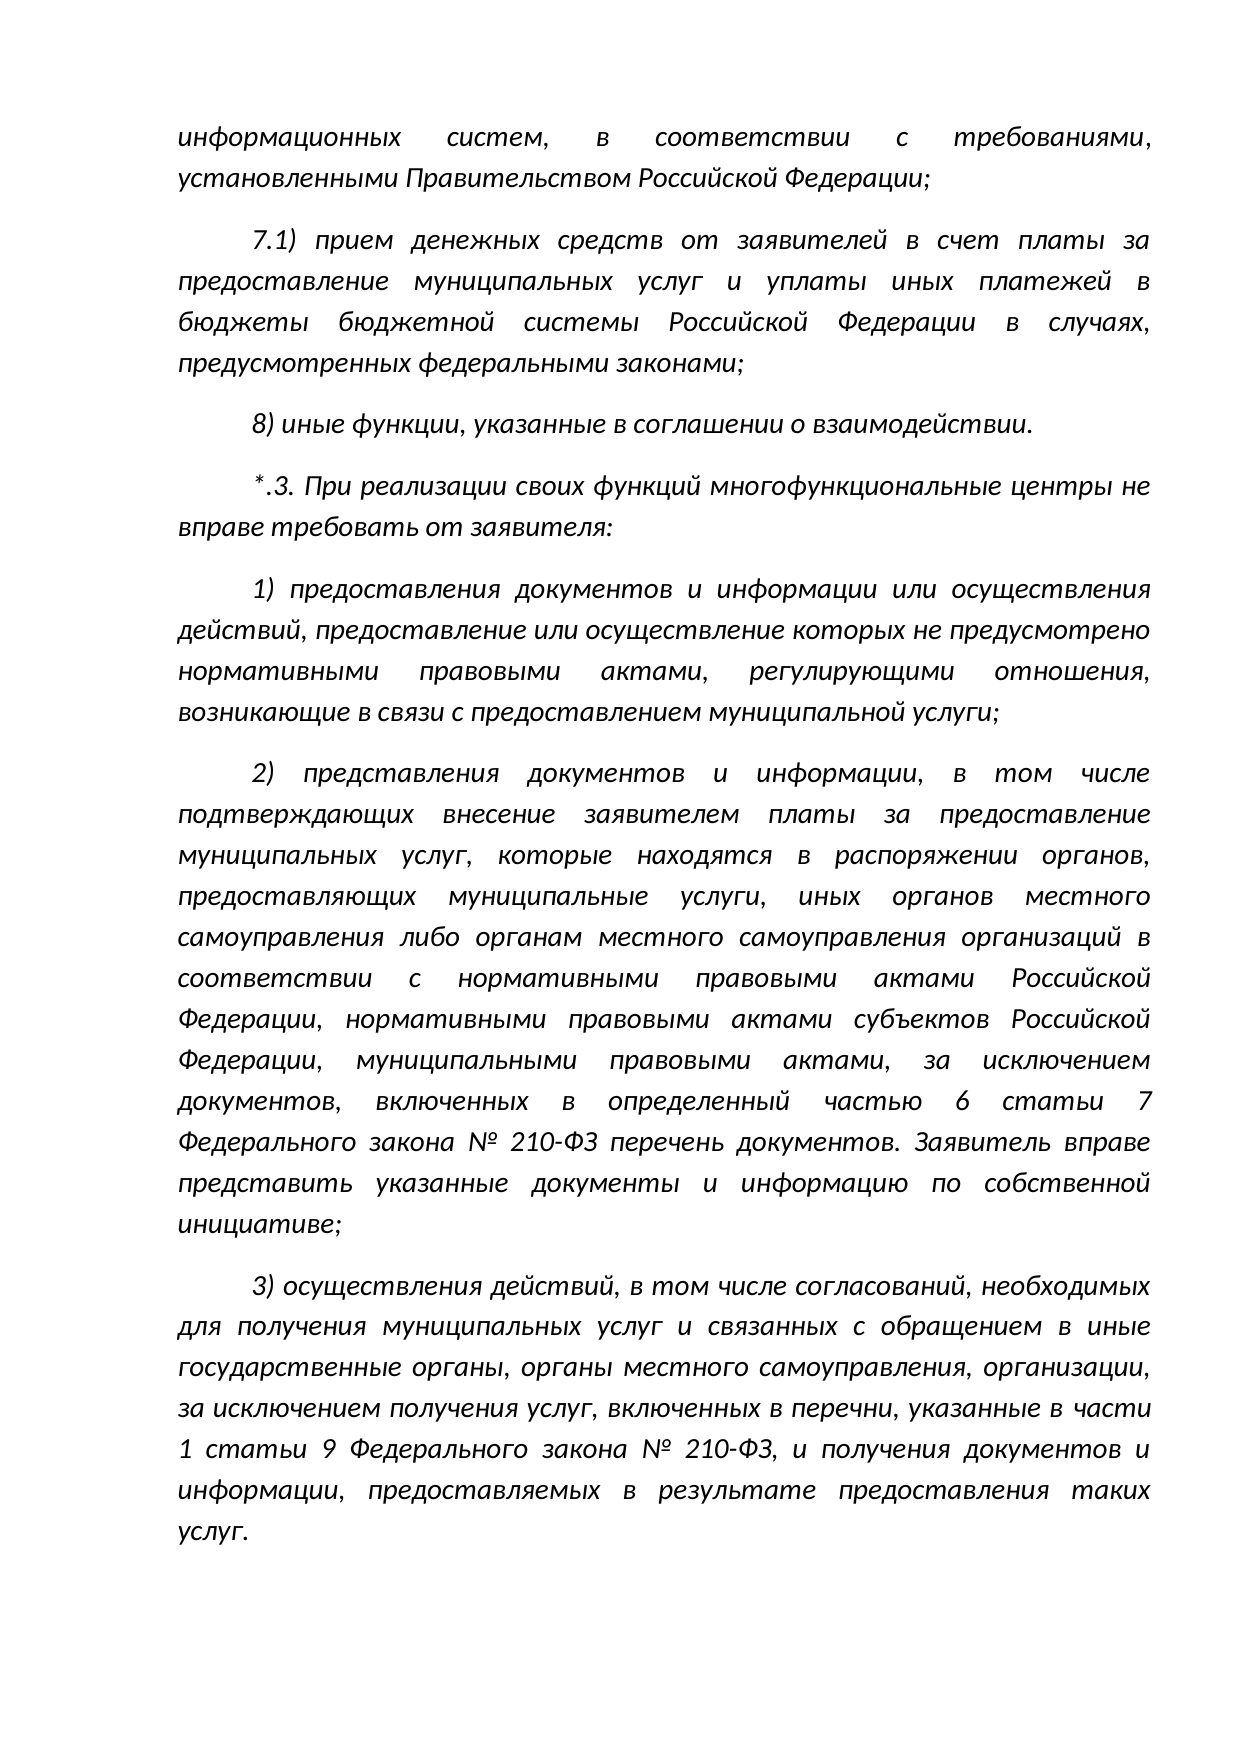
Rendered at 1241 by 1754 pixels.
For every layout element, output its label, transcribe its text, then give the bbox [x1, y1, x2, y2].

text 1) предоставления документов и информации или осуществления действий, предоставление или осуществление которых не предусмотрено нормативными правовыми актами, регулирующими отношения, возникающие в связи с предоставлением муниципальной услуги; [177, 570, 1152, 728]
text *.3. При реализации своих функций многофункциональные центры не вправе требовать от заявителя: [177, 467, 1152, 544]
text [177, 118, 1152, 195]
text 8) иные функции, указанные в соглашении о взаимодействии. [177, 405, 1152, 441]
text 7.1) прием денежных средств от заявителей в счет платы за предоставление муниципальных услуг и уплаты иных платежей в бюджеты бюджетной системы Российской Федерации в случаях, предусмотренных федеральными законами; [177, 221, 1152, 379]
text 3) осуществления действий, в том числе согласований, необходимых для получения муниципальных услуг и связанных с обращением в иные государственные органы, органы местного самоуправления, организации, за исключением получения услуг, включенных в перечни, указанные в части 1 статьи 9 Федерального закона № 210-ФЗ, и получения документов и информации, предоставляемых в результате предоставления таких услуг. [177, 1267, 1152, 1548]
text 2) представления документов и информации, в том числе подтверждающих внесение заявителем платы за предоставление муниципальных услуг, которые находятся в распоряжении органов, предоставляющих муниципальные услуги, иных органов местного самоуправления либо органам местного самоуправления организаций в соответствии с нормативными правовыми актами Российской Федерации, нормативными правовыми актами субъектов Российской Федерации, муниципальными правовыми актами, за исключением документов, включенных в определенный частью 6 статьи 7 Федерального закона № 210-ФЗ перечень документов. Заявитель вправе представить указанные документы и информацию по собственной инициативе; [177, 754, 1152, 1240]
